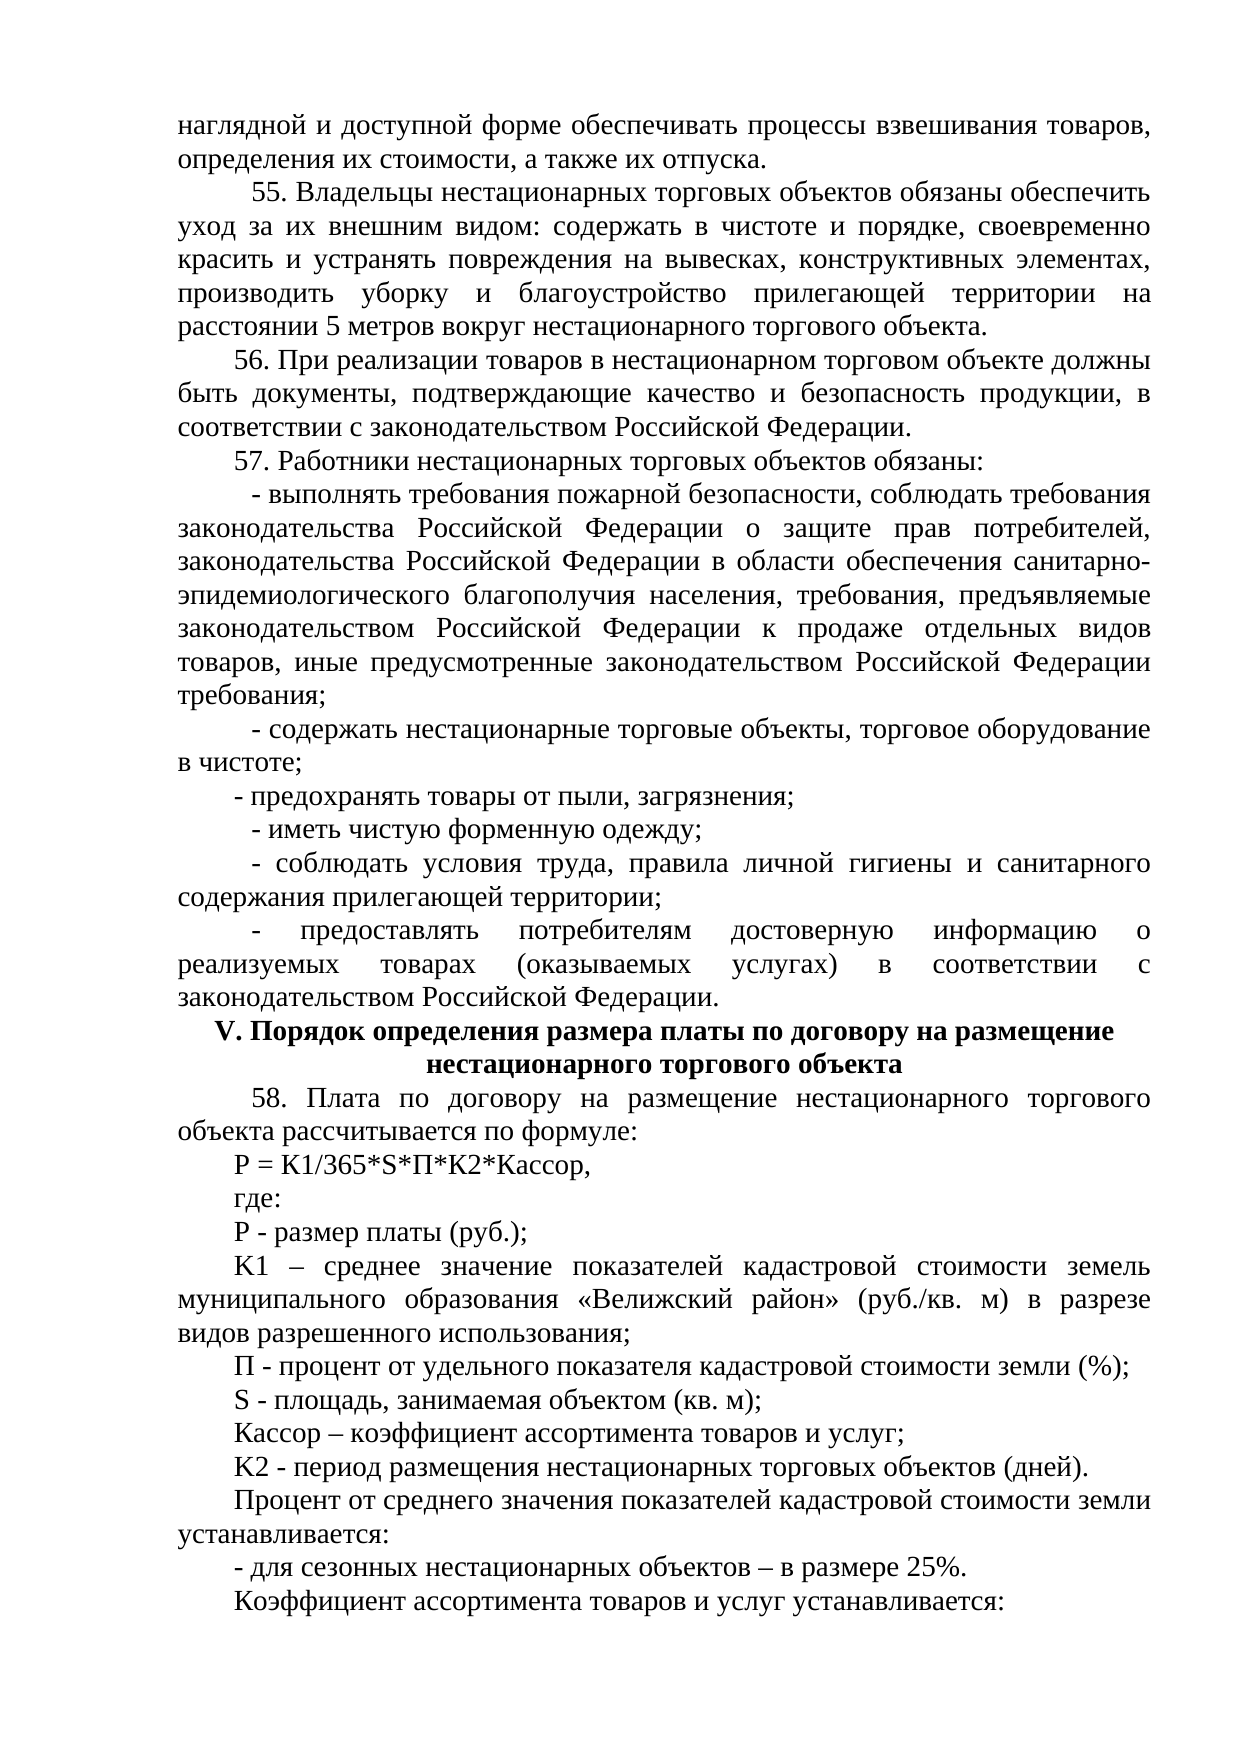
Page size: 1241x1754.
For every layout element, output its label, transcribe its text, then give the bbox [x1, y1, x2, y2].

text - выполнять требования пожарной безопасности, соблюдать требования законодательства Российской Федерации о защите прав потребителей, законодательства Российской Федерации в области обеспечения санитарно-эпидемиологического благополучия населения, требования, предъявляемые законодательством Российской Федерации к продаже отдельных видов товаров, иные предусмотренные законодательством Российской Федерации требования; [177, 476, 1152, 711]
text 55. Владельцы нестационарных торговых объектов обязаны обеспечить уход за их внешним видом: содержать в чистоте и порядке, своевременно красить и устранять повреждения на вывесках, конструктивных элементах, производить уборку и благоустройство прилегающей территории на расстоянии 5 метров вокруг нестационарного торгового объекта. [177, 174, 1152, 342]
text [177, 107, 1152, 174]
text 56. При реализации товаров в нестационарном торговом объекте должны быть документы, подтверждающие качество и безопасность продукции, в соответствии с законодательством Российской Федерации. [177, 342, 1152, 443]
text Кассор – коэффициент ассортимента товаров и услуг; [177, 1415, 1152, 1449]
text П - процент от удельного показателя кадастровой стоимости земли (%); [177, 1348, 1152, 1382]
text - иметь чистую форменную одежду; [177, 812, 1152, 845]
text - предоставлять потребителям достоверную информацию о реализуемых товарах (оказываемых услугах) в соответствии с законодательством Российской Федерации. [177, 912, 1152, 1013]
text Коэффициент ассортимента товаров и услуг устанавливается: [177, 1583, 1152, 1617]
text - для сезонных нестационарных объектов – в размере 25%. [177, 1549, 1152, 1583]
text 58. Плата по договору на размещение нестационарного торгового объекта рассчитывается по формуле: [177, 1080, 1152, 1147]
text - содержать нестационарные торговые объекты, торговое оборудование в чистоте; [177, 711, 1152, 778]
text K1 – среднее значение показателей кадастровой стоимости земель муниципального образования «Велижский район» (руб./кв. м) в разрезе видов разрешенного использования; [177, 1248, 1152, 1348]
text Процент от среднего значения показателей кадастровой стоимости земли устанавливается: [177, 1482, 1152, 1549]
text V. Порядок определения размера платы по договору на размещение нестационарного торгового объекта [177, 1013, 1152, 1080]
text где: [177, 1181, 1152, 1214]
text Р - размер платы (руб.); [177, 1214, 1152, 1248]
text 57. Работники нестационарных торговых объектов обязаны: [177, 443, 1152, 476]
text S - площадь, занимаемая объектом (кв. м); [177, 1382, 1152, 1415]
text K2 - период размещения нестационарных торговых объектов (дней). [177, 1449, 1152, 1482]
text Р = К1/365*S*П*К2*Кассор, [177, 1147, 1152, 1181]
text - соблюдать условия труда, правила личной гигиены и санитарного содержания прилегающей территории; [177, 845, 1152, 912]
text - предохранять товары от пыли, загрязнения; [215, 778, 1152, 812]
